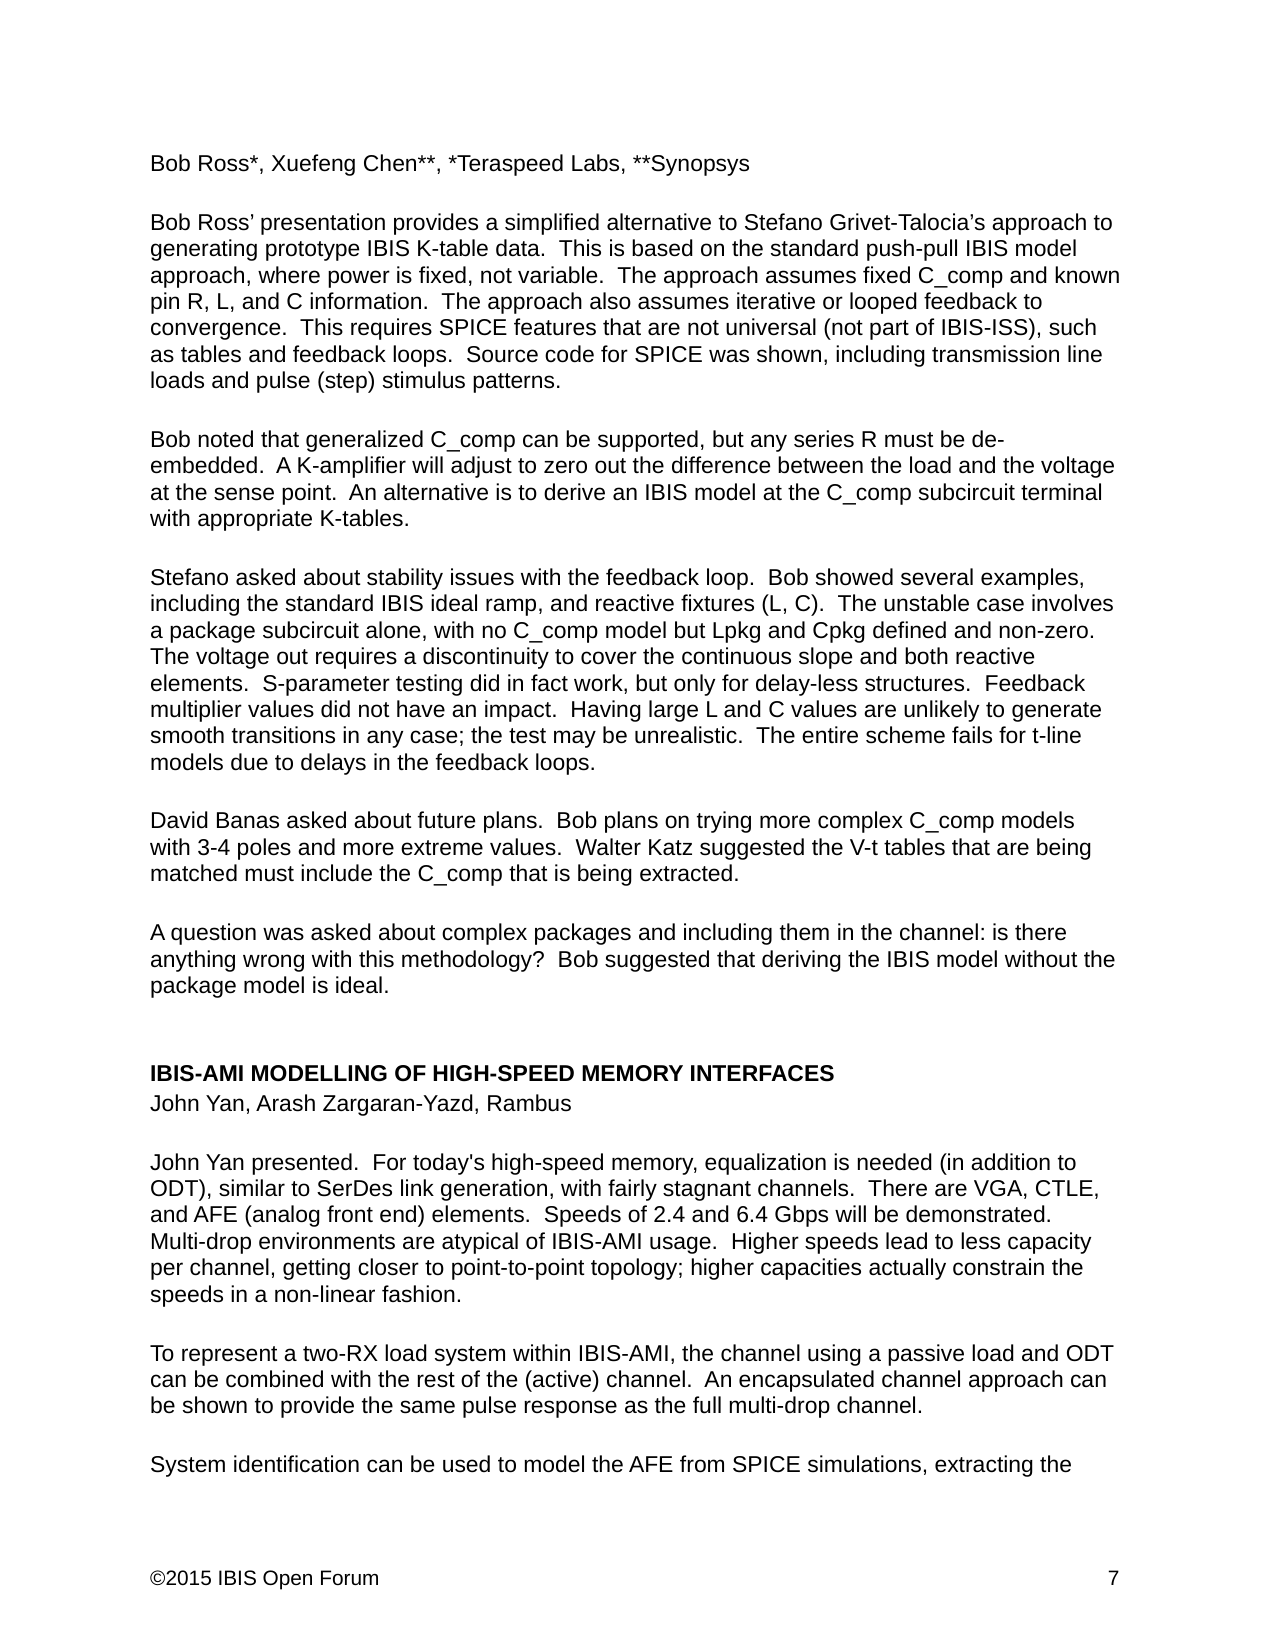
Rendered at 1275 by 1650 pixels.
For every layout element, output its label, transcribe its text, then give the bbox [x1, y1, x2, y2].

text Bob Ross’ presentation provides a simplified alternative to Stefano Grivet-Talocia’s approach to generating prototype IBIS K-table data. This is based on the standard push-pull IBIS model approach, where power is fixed, not variable. The approach assumes fixed C_comp and known pin R, L, and C information. The approach also assumes iterative or looped feedback to convergence. This requires SPICE features that are not universal (not part of IBIS-ISS), such as tables and feedback loops. Source code for SPICE was shown, including transmission line loads and pulse (step) stimulus patterns. [150, 209, 1124, 393]
text IBIS-AMI MODELLING OF HIGH-SPEED MEMORY INTERFACES [150, 1060, 1124, 1087]
text Stefano asked about stability issues with the feedback loop. Bob showed several examples, including the standard IBIS ideal ramp, and reactive fixtures (L, C). The unstable case involves a package subcircuit alone, with no C_comp model but Lpkg and Cpkg defined and non-zero. The voltage out requires a discontinuity to cover the continuous slope and both reactive elements. S-parameter testing did in fact work, but only for delay-less structures. Feedback multiplier values did not have an impact. Having large L and C values are unlikely to generate smooth transitions in any case; the test may be unrealistic. The entire scheme fails for t-line models due to delays in the feedback loops. [150, 564, 1124, 775]
text John Yan, Arash Zargaran-Yazd, Rambus [150, 1090, 1124, 1116]
text To represent a two-RX load system within IBIS-AMI, the channel using a passive load and ODT can be combined with the rest of the (active) channel. An encapsulated channel approach can be shown to provide the same pulse response as the full multi-drop channel. [150, 1339, 1124, 1418]
text Bob Ross*, Xuefeng Chen**, *Teraspeed Labs, **Synopsys [150, 150, 1124, 176]
text Bob noted that generalized C_comp can be supported, but any series R must be de-embedded. A K-amplifier will adjust to zero out the difference between the load and the voltage at the sense point. An alternative is to derive an IBIS model at the C_comp subcircuit terminal with appropriate K-tables. [150, 426, 1124, 531]
text David Banas asked about future plans. Bob plans on trying more complex C_comp models with 3-4 poles and more extreme values. Walter Katz suggested the V-t tables that are being matched must include the C_comp that is being extracted. [150, 807, 1124, 887]
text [150, 1451, 1124, 1477]
text A question was asked about complex packages and including them in the channel: is there anything wrong with this methodology? Bob suggested that deriving the IBIS model without the package model is ideal. [150, 919, 1124, 998]
text John Yan presented. For today's high-speed memory, equalization is needed (in addition to ODT), similar to SerDes link generation, with fairly stagnant channels. There are VGA, CTLE, and AFE (analog front end) elements. Speeds of 2.4 and 6.4 Gbps will be demonstrated. Multi-drop environments are atypical of IBIS-AMI usage. Higher speeds lead to less capacity per channel, getting closer to point-to-point topology; higher capacities actually constrain the speeds in a non-linear fashion. [150, 1149, 1124, 1307]
